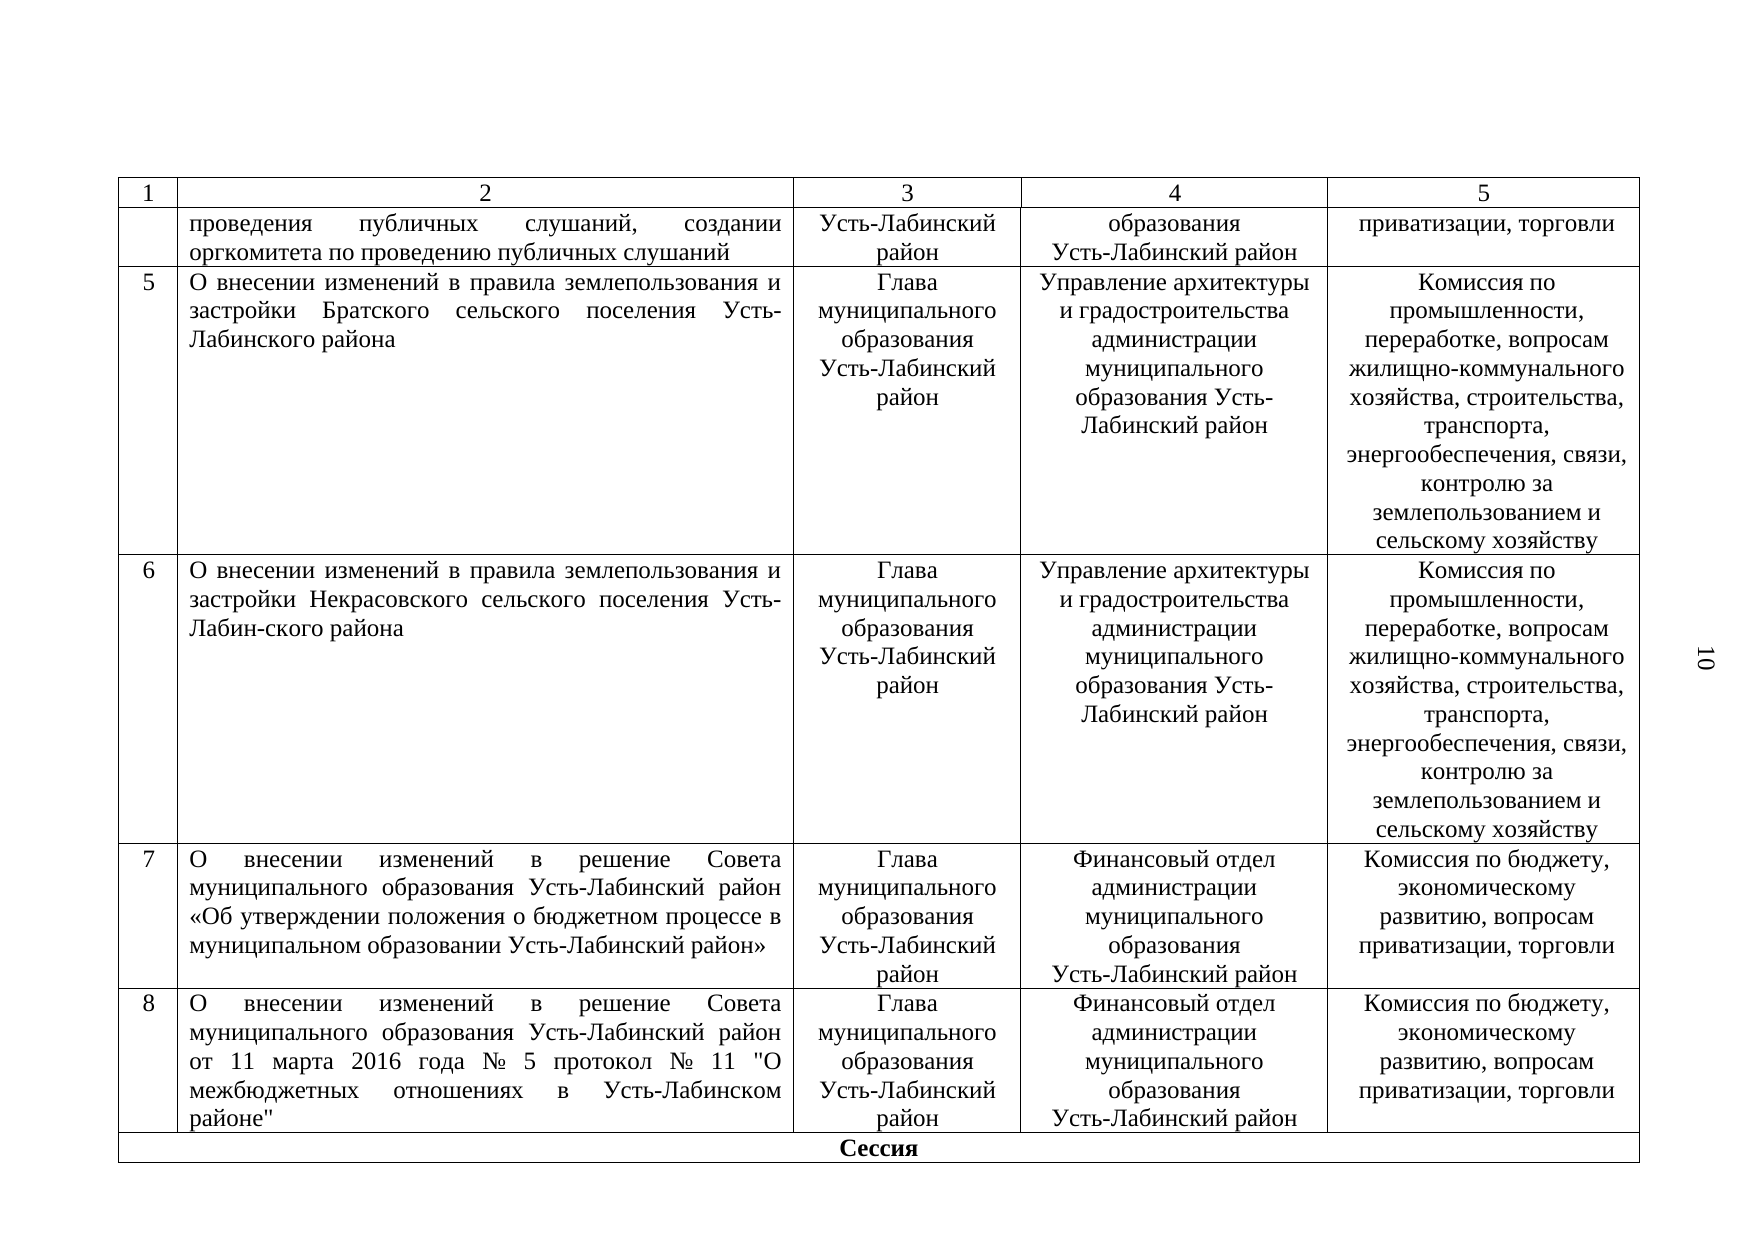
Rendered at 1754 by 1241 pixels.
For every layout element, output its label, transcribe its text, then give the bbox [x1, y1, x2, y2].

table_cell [178, 208, 793, 266]
table_cell 3 [119, 208, 177, 266]
table_cell Управление архитектуры и градостроительства администрации муниципального образования Усть-Лабинский район [1021, 555, 1327, 843]
table_cell 5 [119, 267, 177, 554]
table_header 5 [1328, 178, 1639, 207]
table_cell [1021, 208, 1327, 266]
table_cell О внесении изменений в решение Совета муниципального образования Усть-Лабинский район «Об утверждении положения о бюджетном процессе в муниципальном образовании Усть-Лабинский район» [178, 844, 793, 987]
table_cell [794, 208, 1020, 266]
table_cell Комиссия по промышленности, переработке, вопросам жилищно-коммунального хозяйства, строительства, транспорта, энергообеспечения, связи, контролю за землепользованием и сельскому хозяйству [1328, 267, 1639, 554]
table_cell О внесении изменений в решение Совета муниципального образования Усть-Лабинский район от 11 марта 2016 года № 5 протокол № 11 "О межбюджетных отношениях в Усть-Лабинском районе" [178, 989, 793, 1132]
table_cell Глава муниципального образования Усть-Лабинский район [794, 267, 1020, 554]
table_header 1 [119, 178, 177, 207]
table_cell Комиссия по промышленности, переработке, вопросам жилищно-коммунального хозяйства, строительства, транспорта, энергообеспечения, связи, контролю за землепользованием и сельскому хозяйству [1328, 555, 1639, 843]
table_cell Управление архитектуры и градостроительства администрации муниципального образования Усть-Лабинский район [1021, 267, 1327, 554]
table_header 2 [178, 178, 793, 207]
table_header 3 [794, 178, 1021, 207]
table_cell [794, 989, 1020, 1132]
table_cell 6 [119, 555, 177, 843]
table_cell 8 [119, 989, 177, 1132]
table_cell О внесении изменений в правила землепользования и застройки Братского сельского поселения Усть-Лабинского района [178, 267, 793, 554]
table_cell Глава муниципального образования Усть-Лабинский район [794, 555, 1020, 843]
table_cell 7 [119, 844, 177, 987]
table_cell Сессия декабрь 2020 года [119, 1133, 1639, 1162]
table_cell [1021, 989, 1327, 1132]
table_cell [1328, 208, 1639, 266]
table_cell О внесении изменений в правила землепользования и застройки Некрасовского сельского поселения Усть-Лабин-ского района [178, 555, 793, 843]
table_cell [1328, 989, 1639, 1132]
table_cell Глава муниципального образования Усть-Лабинский район [794, 844, 1020, 987]
table_cell Комиссия по бюджету, экономическому развитию, вопросам приватизации, торговли [1328, 844, 1639, 987]
table_cell Финансовый отдел администрации муниципального образования Усть-Лабинский район [1021, 844, 1327, 987]
table_header 4 [1022, 178, 1327, 207]
